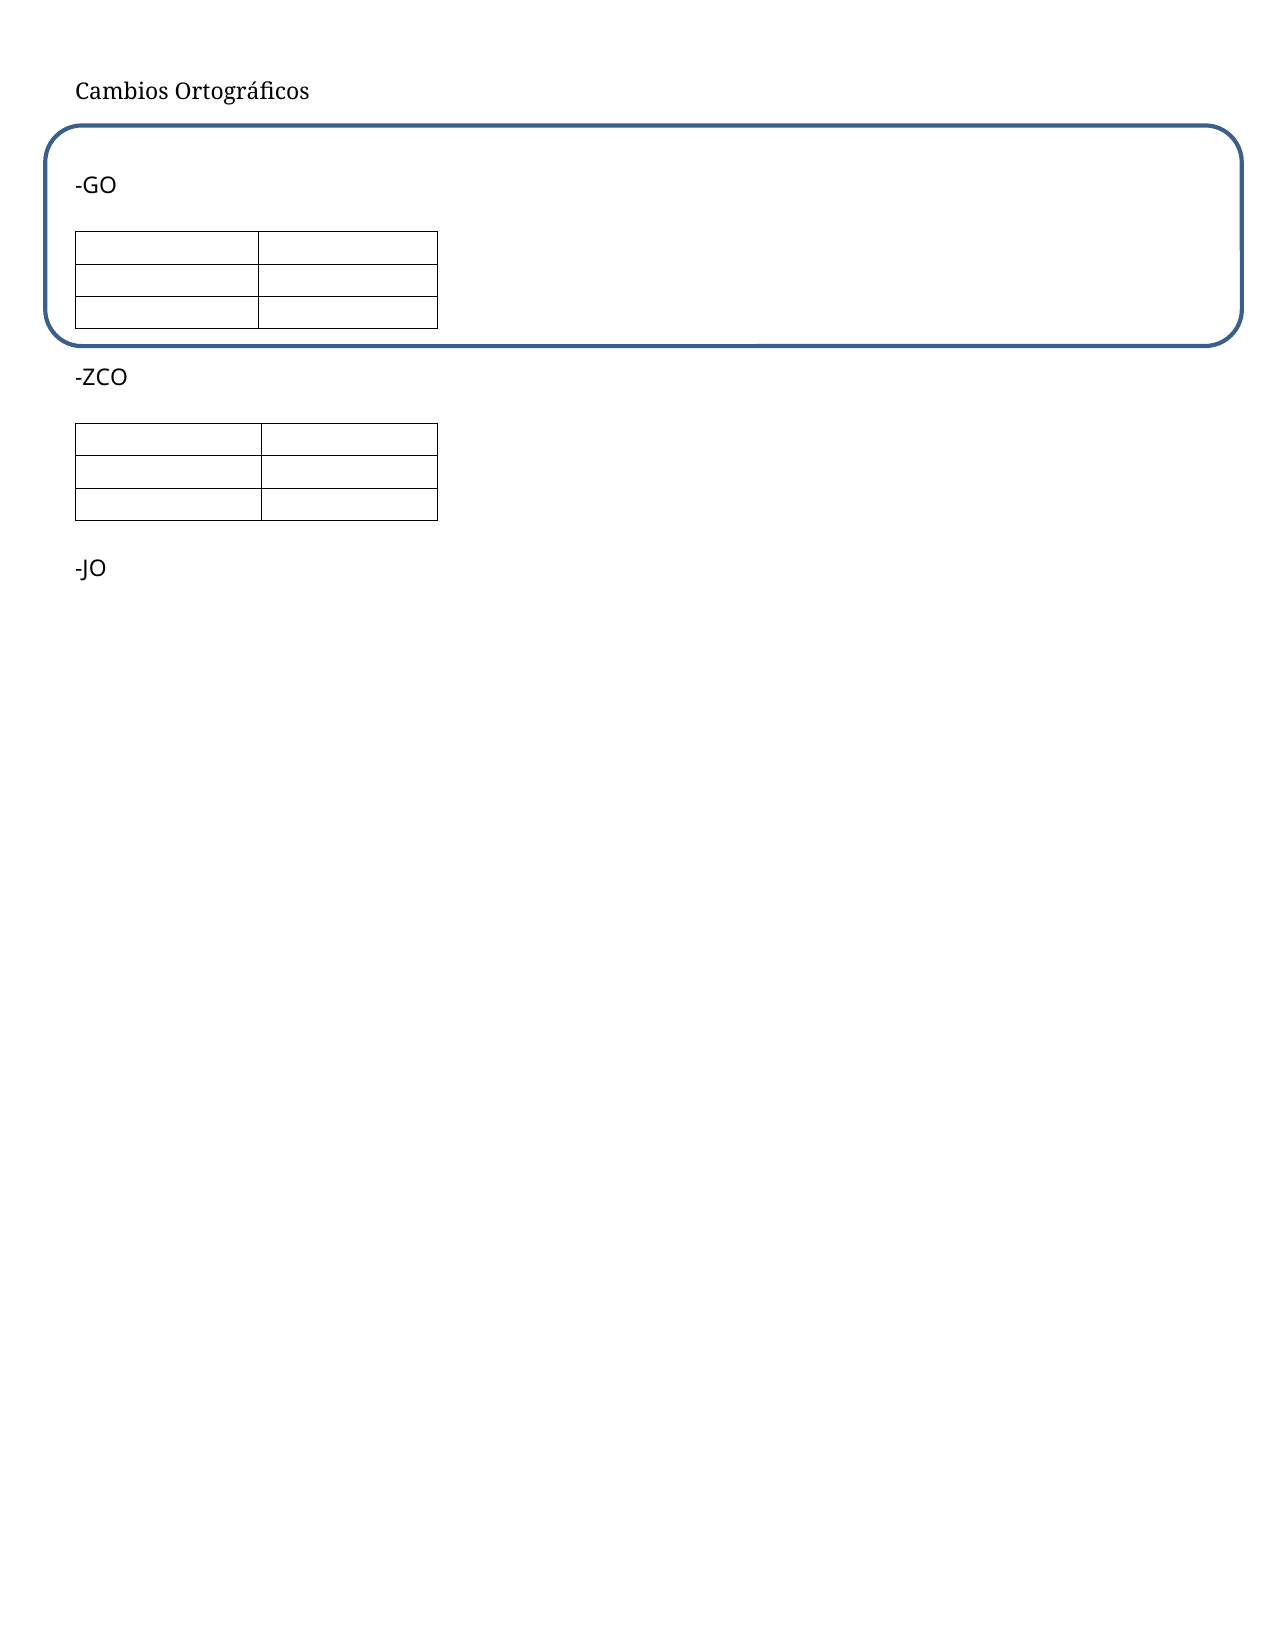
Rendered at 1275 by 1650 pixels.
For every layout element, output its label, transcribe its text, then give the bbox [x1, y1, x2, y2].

table_cell [76, 265, 258, 296]
text Cambios Ortográficos [75, 75, 1200, 106]
table_cell [76, 489, 261, 520]
table_header [259, 232, 437, 263]
table_cell [259, 265, 437, 296]
table_header [76, 424, 261, 455]
table_header [76, 232, 258, 263]
table_cell [262, 456, 437, 487]
table_cell [262, 489, 437, 520]
table_header [262, 424, 437, 455]
text -ZCO [75, 360, 400, 392]
text -GO [75, 169, 400, 200]
table_cell [76, 297, 258, 328]
text -JO [75, 552, 400, 583]
table_cell [259, 297, 437, 328]
table_cell [76, 456, 261, 487]
